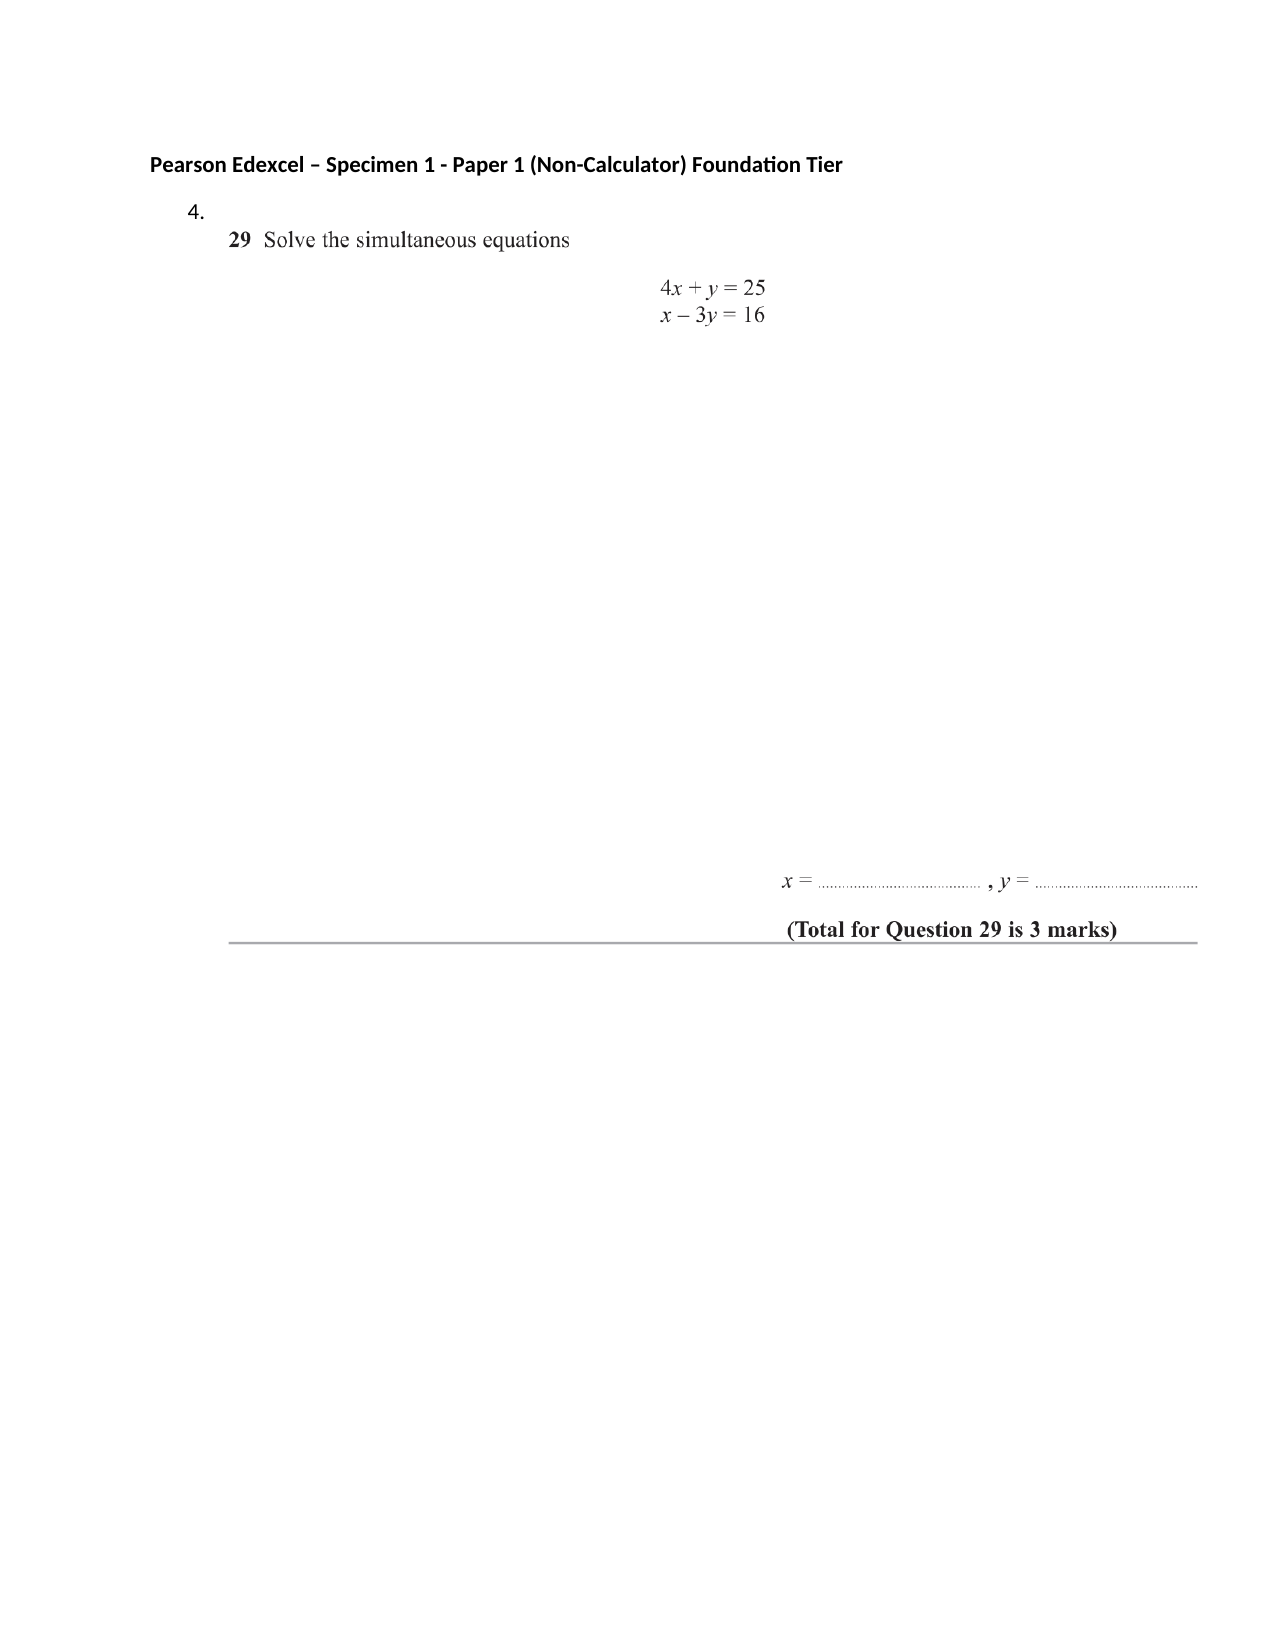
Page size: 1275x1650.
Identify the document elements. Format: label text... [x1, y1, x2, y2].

text Pearson Edexcel – Specimen 1 - Paper 1 (Non-Calculator) Foundation Tier [150, 150, 1125, 178]
picture [225, 227, 1200, 949]
